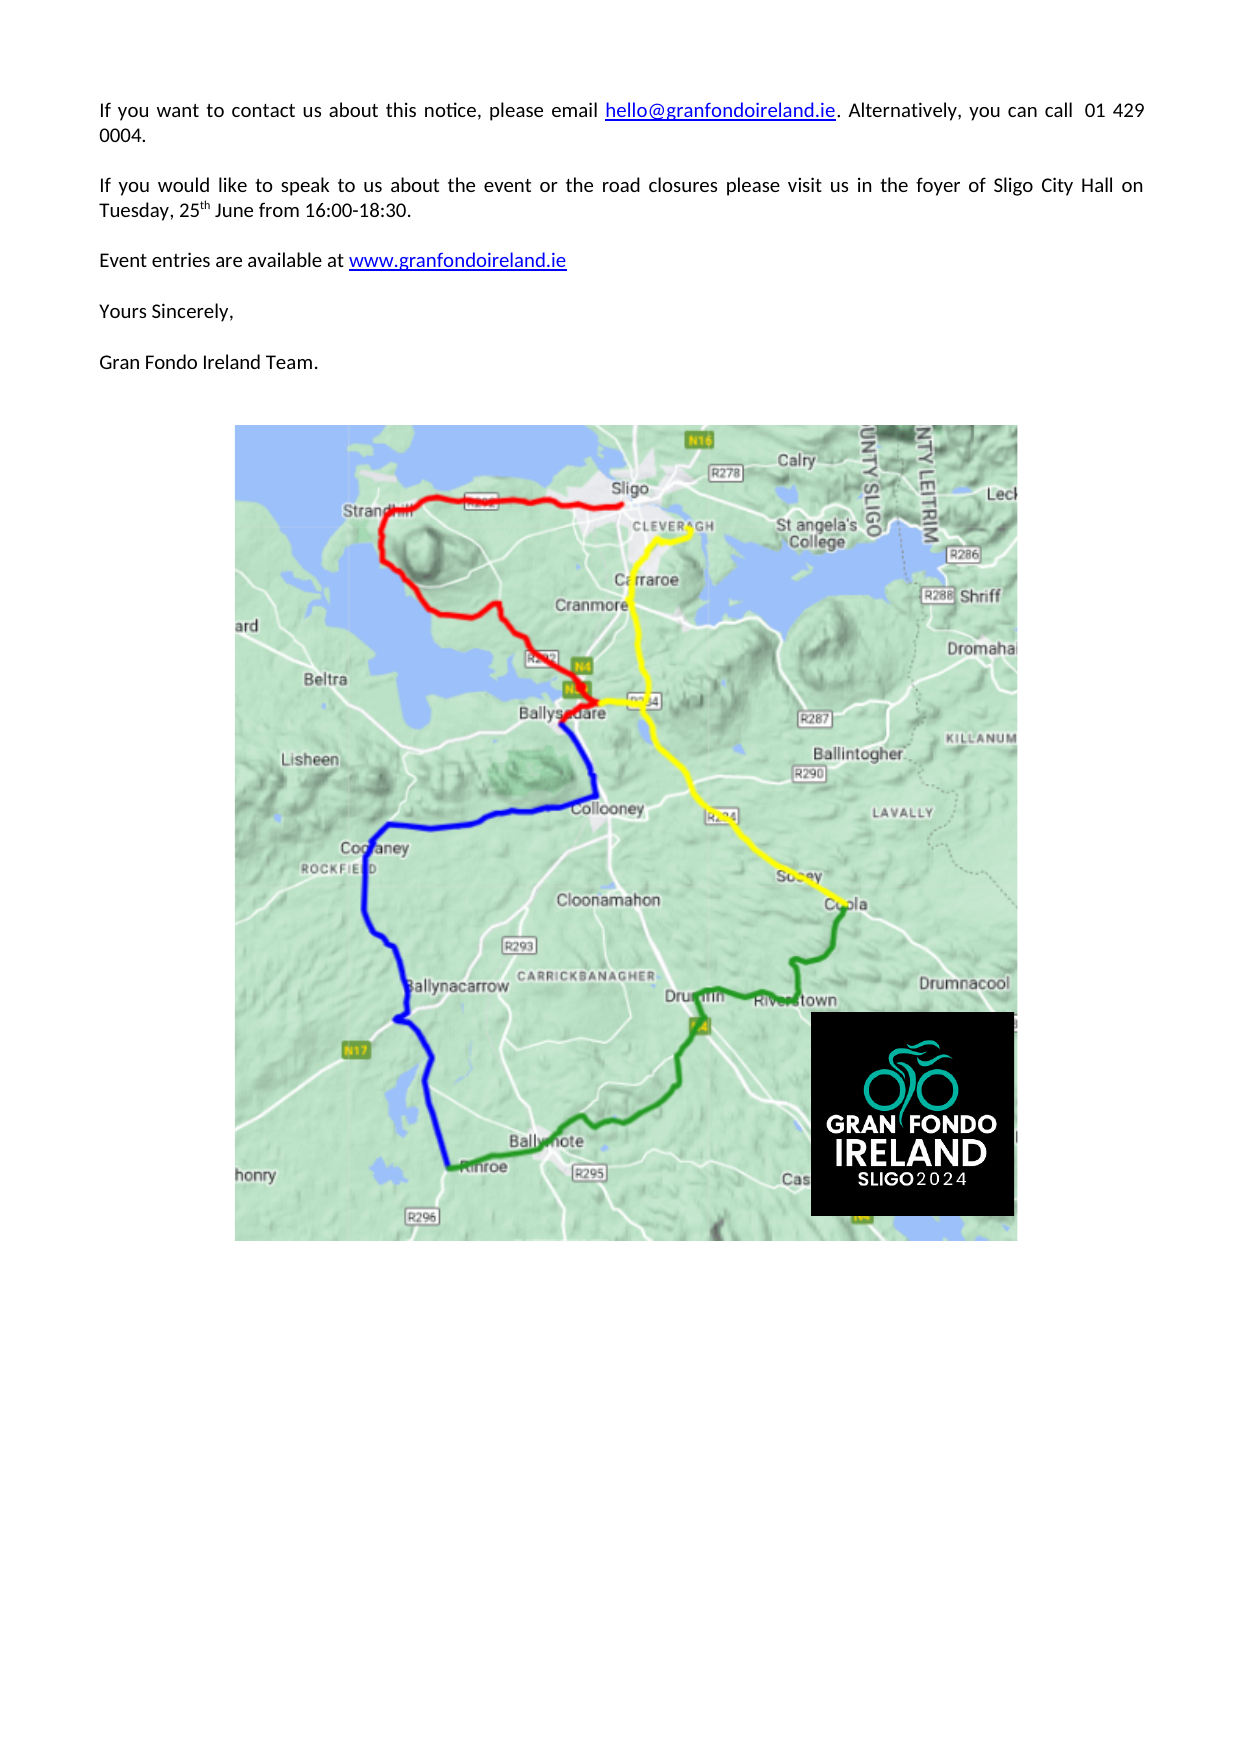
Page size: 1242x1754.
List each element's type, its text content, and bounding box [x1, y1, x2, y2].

text Event entries are available at www.granfondoireland.ie [99, 248, 1146, 273]
picture [234, 425, 1018, 1241]
text If you want to contact us about this notice, please email hello@granfondoireland.ie. Alternatively, you can call 01 429 0004. [99, 98, 1146, 148]
text Yours Sincerely, [99, 298, 1153, 324]
text Gran Fondo Ireland Team. [99, 349, 1153, 374]
text If you would like to speak to us about the event or the road closures please visit us in the foyer of Sligo City Hall on Tuesday, 25th June from 16:00-18:30. [99, 173, 1146, 223]
